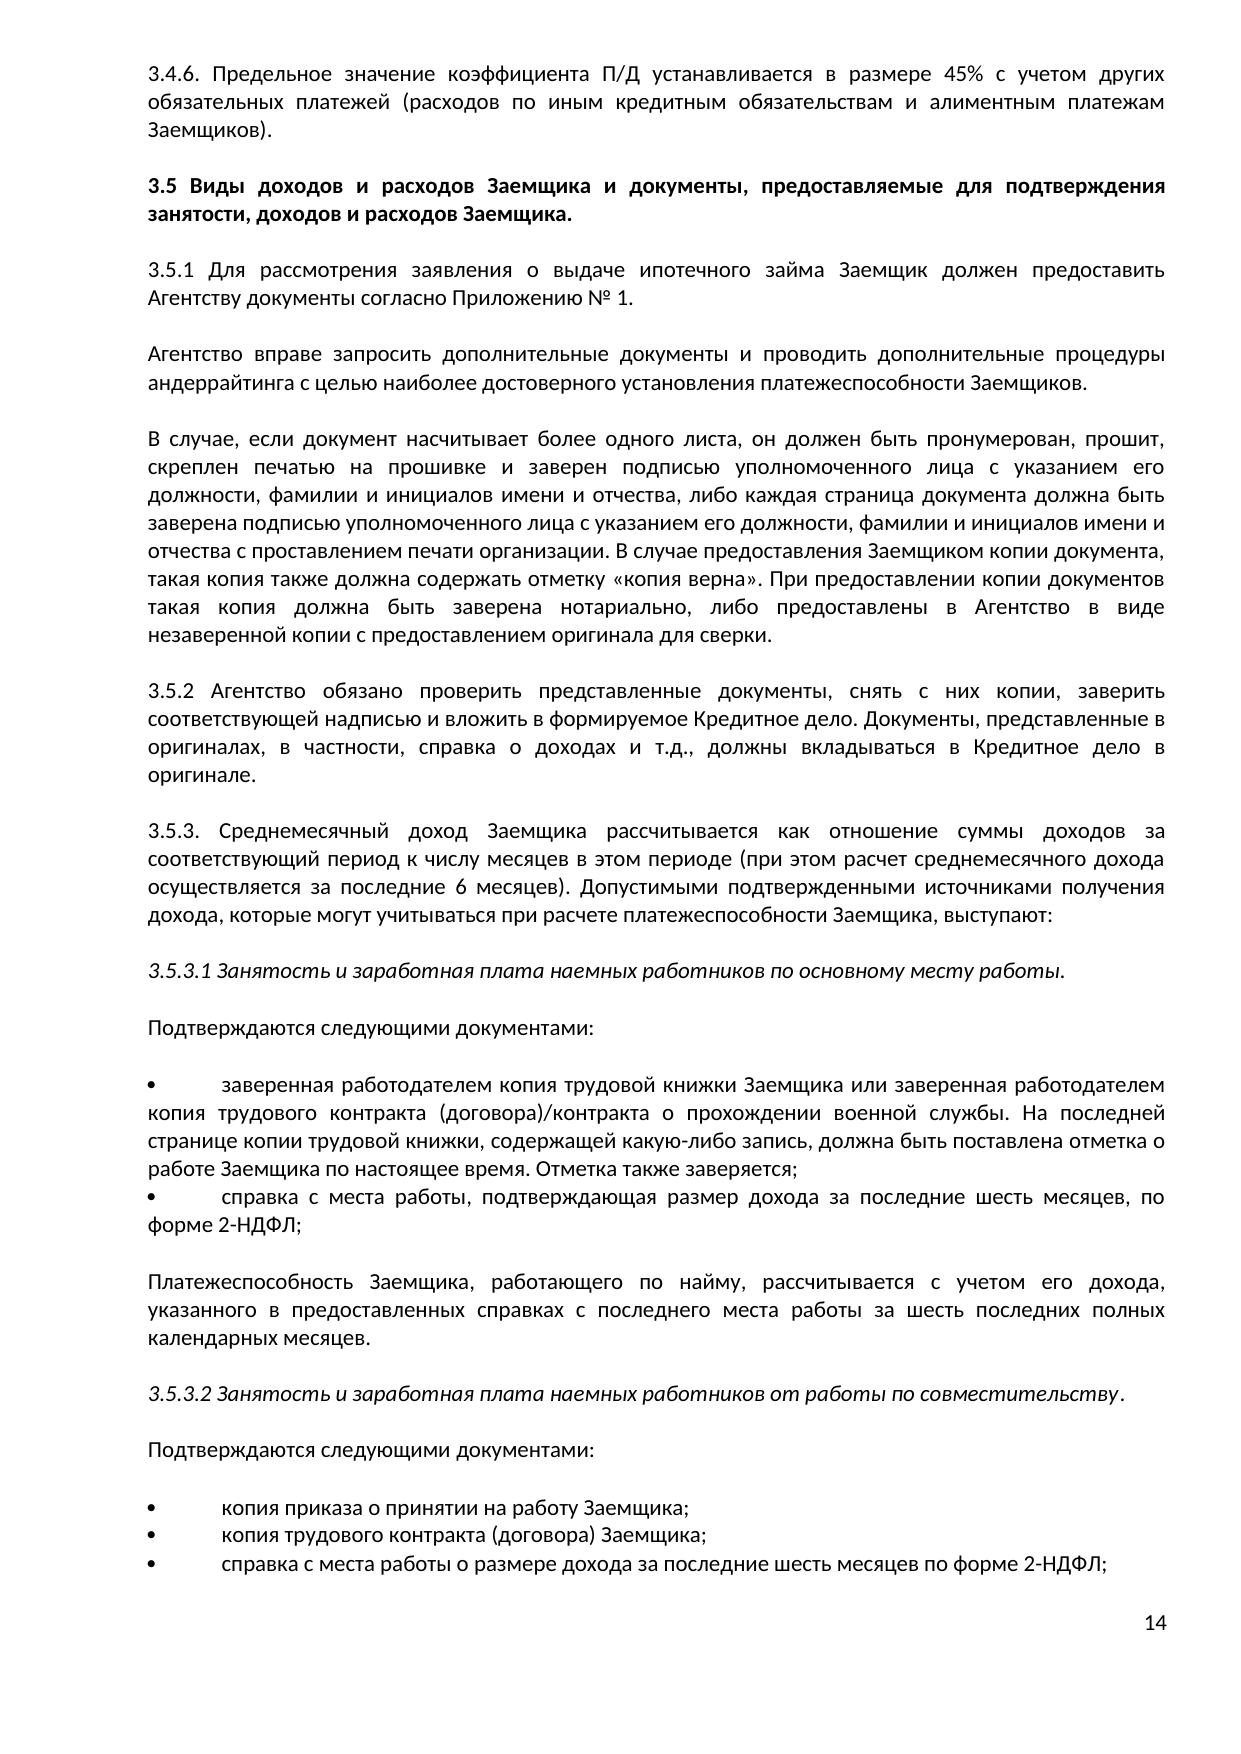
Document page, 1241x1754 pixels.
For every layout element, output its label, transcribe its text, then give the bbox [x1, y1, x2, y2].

text Платежеспособность Заемщика, работающего по найму, рассчитывается с учетом его дохода, указанного в предоставленных справках с последнего места работы за шесть последних полных календарных месяцев. [148, 1267, 1167, 1351]
list копия трудового контракта (договора) Заемщика; [148, 1521, 1167, 1549]
text Агентство вправе запросить дополнительные документы и проводить дополнительные процедуры андеррайтинга с целью наиболее достоверного установления платежеспособности Заемщиков. [148, 339, 1167, 396]
text 3.5.3.2 Занятость и заработная плата наемных работников от работы по совместительству. [148, 1379, 1167, 1407]
text В случае, если документ насчитывает более одного листа, он должен быть пронумерован, прошит, скреплен печатью на прошивке и заверен подписью уполномоченного лица с указанием его должности, фамилии и инициалов имени и отчества, либо каждая страница документа должна быть заверена подписью уполномоченного лица с указанием его должности, фамилии и инициалов имени и отчества с проставлением печати организации. В случае предоставления Заемщиком копии документа, такая копия также должна содержать отметку «копия верна». При предоставлении копии документов такая копия должна быть заверена нотариально, либо предоставлены в Агентство в виде незаверенной копии с предоставлением оригинала для сверки. [148, 424, 1167, 648]
text 3.5 Виды доходов и расходов Заемщика и документы, предоставляемые для подтверждения занятости, доходов и расходов Заемщика. [148, 171, 1167, 227]
list заверенная работодателем копия трудовой книжки Заемщика или заверенная работодателем копия трудового контракта (договора)/контракта о прохождении военной службы. На последней странице копии трудовой книжки, содержащей какую-либо запись, должна быть поставлена отметка о работе Заемщика по настоящее время. Отметка также заверяется; [148, 1070, 1167, 1182]
text 3.5.2 Агентство обязано проверить представленные документы, снять с них копии, заверить соответствующей надписью и вложить в формируемое Кредитное дело. Документы, представленные в оригиналах, в частности, справка о доходах и т.д., должны вкладываться в Кредитное дело в оригинале. [148, 676, 1167, 788]
list справка с места работы о размере дохода за последние шесть месяцев по форме 2-НДФЛ; [148, 1549, 1167, 1577]
list справка с места работы, подтверждающая размер дохода за последние шесть месяцев, по форме 2-НДФЛ; [148, 1182, 1167, 1238]
text 3.5.1 Для рассмотрения заявления о выдаче ипотечного займа Заемщик должен предоставить Агентству документы согласно Приложению № 1. [148, 255, 1167, 311]
text 3.5.3.1 Занятость и заработная плата наемных работников по основному месту работы. [148, 956, 1167, 984]
text 3.4.6. Предельное значение коэффициента П/Д устанавливается в размере 45% с учетом других обязательных платежей (расходов по иным кредитным обязательствам и алиментным платежам Заемщиков). [148, 59, 1167, 143]
text Подтверждаются следующими документами: [148, 1013, 1167, 1041]
text 3.5.3. Среднемесячный доход Заемщика рассчитывается как отношение суммы доходов за соответствующий период к числу месяцев в этом периоде (при этом расчет среднемесячного дохода осуществляется за последние 6 месяцев). Допустимыми подтвержденными источниками получения дохода, которые могут учитываться при расчете платежеспособности Заемщика, выступают: [148, 816, 1167, 928]
list копия приказа о принятии на работу Заемщика; [148, 1493, 1167, 1521]
text Подтверждаются следующими документами: [148, 1435, 1167, 1463]
